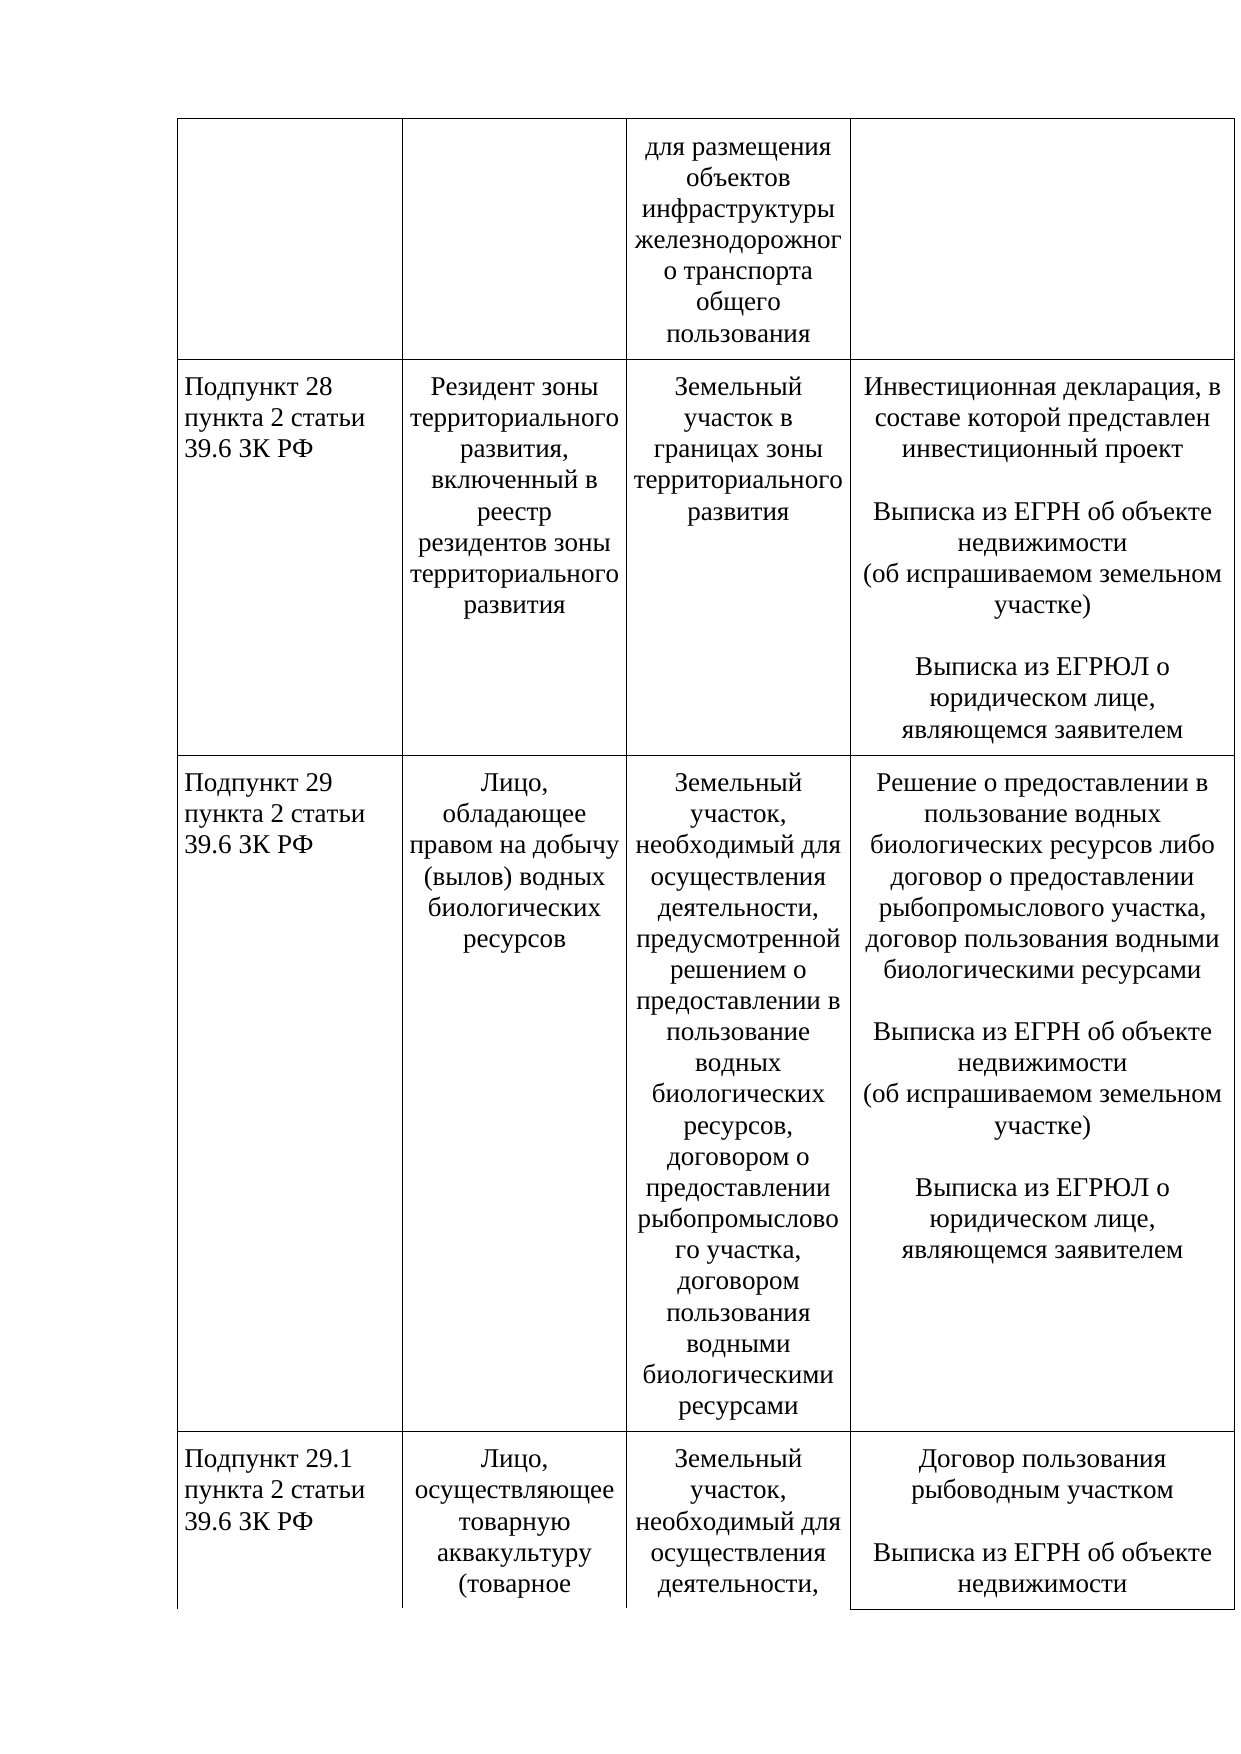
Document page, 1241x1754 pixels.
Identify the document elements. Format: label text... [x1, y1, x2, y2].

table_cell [851, 119, 1234, 358]
table_cell Лицо, обладающее правом на добычу (вылов) водных биологических ресурсов [403, 756, 626, 1431]
table_cell Инвестиционная декларация, в составе которой представлен инвестиционный проект Выписка из ЕГРН об объекте недвижимости (об испрашиваемом земельном участке) Выписка из ЕГРЮЛ о юридическом лице, являющемся заявителем [851, 360, 1234, 754]
table_cell Земельный участок в границах зоны территориального развития [627, 360, 850, 754]
table_cell Земельный участок, необходимый для осуществления деятельности, предусмотренной решением о предоставлении в пользование водных биологических ресурсов, договором о предоставлении рыбопромыслового участка, договором пользования водными биологическими ресурсами [627, 756, 850, 1431]
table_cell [851, 1432, 1234, 1609]
table_cell Подпункт 28 пункта 2 статьи 39.6 ЗК РФ [178, 360, 402, 754]
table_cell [403, 119, 626, 358]
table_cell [178, 1432, 403, 1609]
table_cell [626, 1432, 850, 1609]
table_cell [627, 119, 850, 358]
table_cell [178, 119, 402, 358]
table_cell Подпункт 29 пункта 2 статьи 39.6 ЗК РФ [178, 756, 402, 1431]
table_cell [403, 1432, 626, 1609]
table_cell Резидент зоны территориального развития, включенный в реестр резидентов зоны территориального развития [403, 360, 626, 754]
table_cell Решение о предоставлении в пользование водных биологических ресурсов либо договор о предоставлении рыбопромыслового участка, договор пользования водными биологическими ресурсами Выписка из ЕГРН об объекте недвижимости (об испрашиваемом земельном участке) Выписка из ЕГРЮЛ о юридическом лице, являющемся заявителем [851, 756, 1234, 1431]
